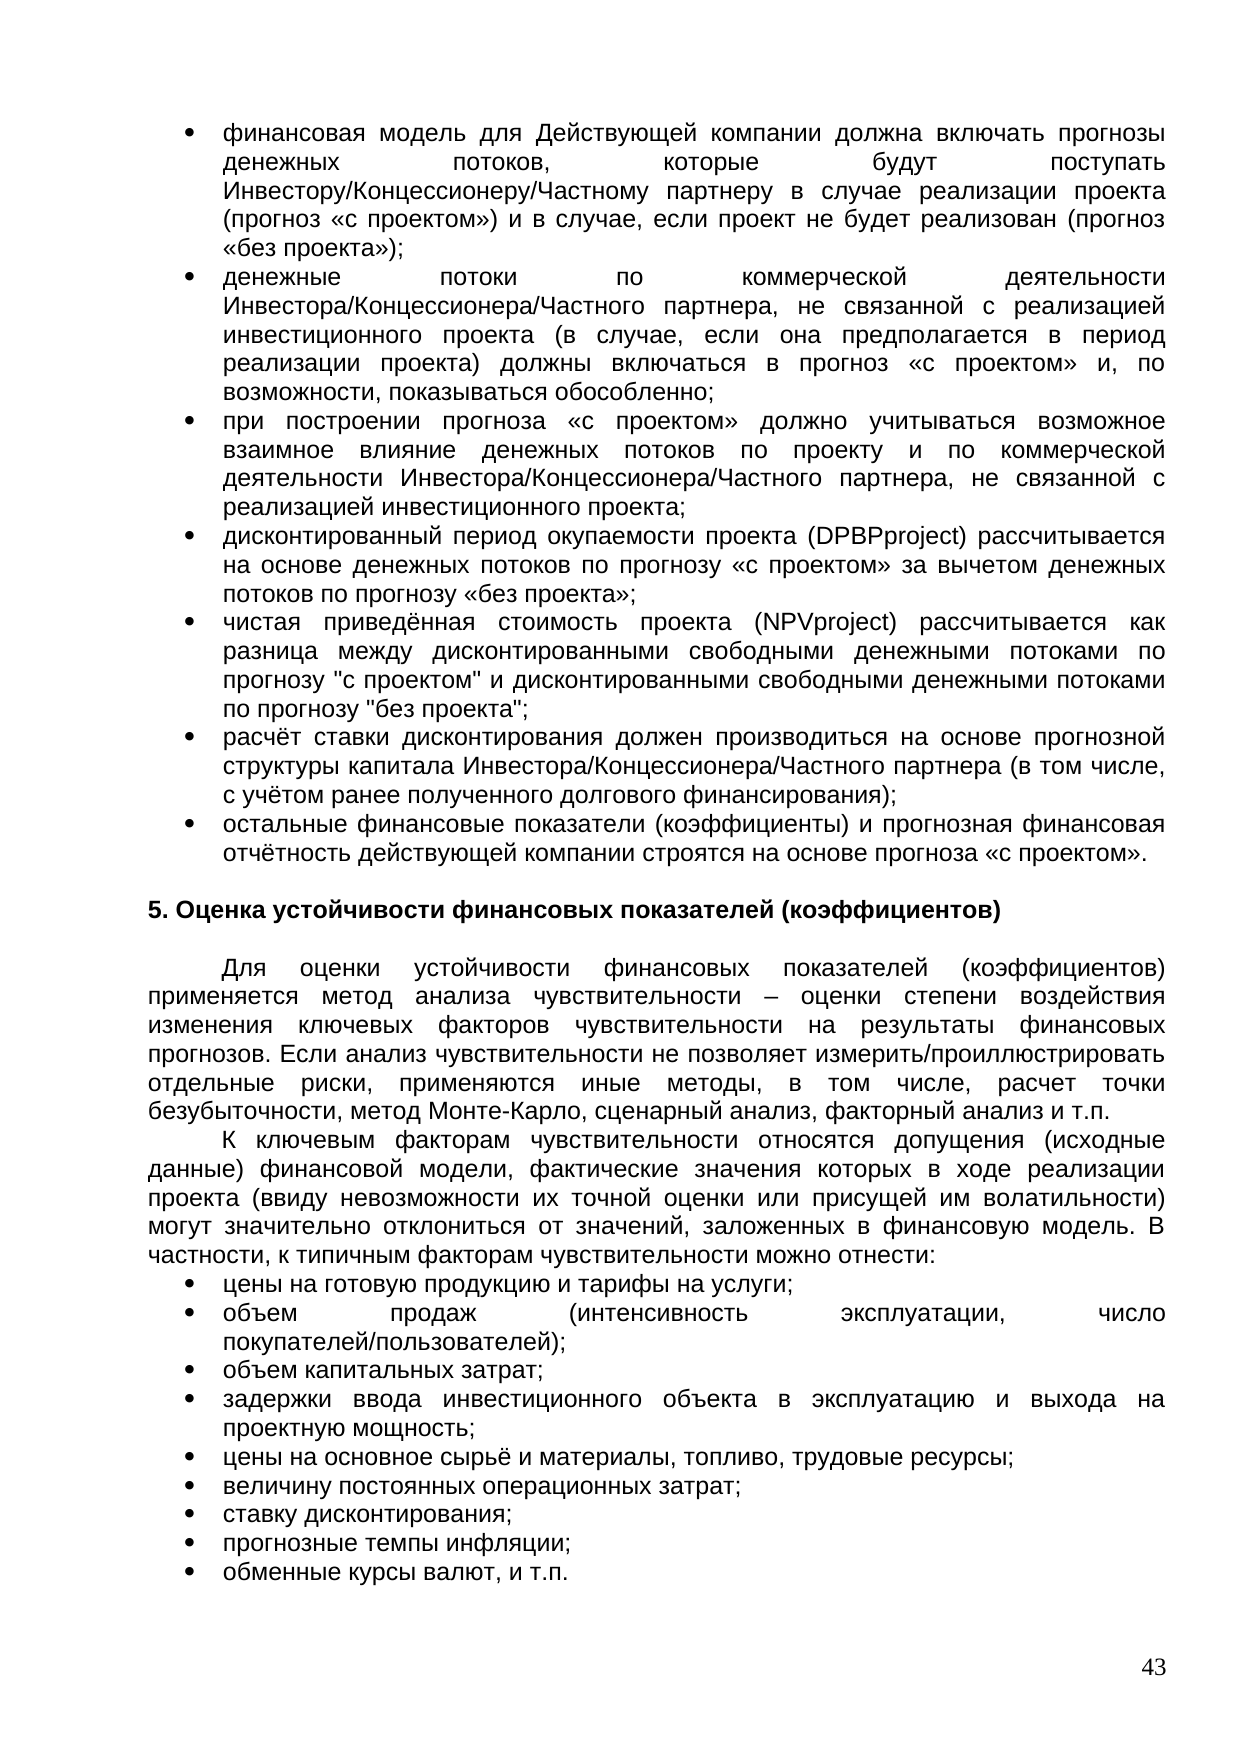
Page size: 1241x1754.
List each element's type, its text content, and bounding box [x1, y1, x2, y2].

list величину постоянных операционных затрат; [185, 1471, 1167, 1499]
list прогнозные темпы инфляции; [185, 1528, 1167, 1557]
text К ключевым факторам чувствительности относятся допущения (исходные данные) финансовой модели, фактические значения которых в ходе реализации проекта (ввиду невозможности их точной оценки или присущей им волатильности) могут значительно отклониться от значений, заложенных в финансовую модель. В частности, к типичным факторам чувствительности можно отнести: [148, 1125, 1167, 1269]
list при построении прогноза «с проектом» должно учитываться возможное взаимное влияние денежных потоков по проекту и по коммерческой деятельности Инвестора/Концессионера/Частного партнера, не связанной с реализацией инвестиционного проекта; [185, 406, 1167, 521]
list финансовая модель для Действующей компании должна включать прогнозы денежных потоков, которые будут поступать Инвестору/Концессионеру/Частному партнеру в случае реализации проекта (прогноз «с проектом») и в случае, если проект не будет реализован (прогноз «без проекта»); [185, 118, 1167, 262]
list ставку дисконтирования; [185, 1499, 1167, 1528]
list обменные курсы валют, и т.п. [185, 1557, 1167, 1586]
list расчёт ставки дисконтирования должен производиться на основе прогнозной структуры капитала Инвестора/Концессионера/Частного партнера (в том числе, с учётом ранее полученного долгового финансирования); [185, 722, 1167, 809]
list денежные потоки по коммерческой деятельности Инвестора/Концессионера/Частного партнера, не связанной с реализацией инвестиционного проекта (в случае, если она предполагается в период реализации проекта) должны включаться в прогноз «с проектом» и, по возможности, показываться обособленно; [185, 262, 1167, 406]
list чистая приведённая стоимость проекта (NPVproject) рассчитывается как разница между дисконтированными свободными денежными потоками по прогнозу "с проектом" и дисконтированными свободными денежными потоками по прогнозу "без проекта"; [185, 607, 1167, 722]
text 5. Оценка устойчивости финансовых показателей (коэффициентов) [148, 895, 1167, 924]
list объем капитальных затрат; [185, 1355, 1167, 1384]
list дисконтированный период окупаемости проекта (DPBPproject) рассчитывается на основе денежных потоков по прогнозу «с проектом» за вычетом денежных потоков по прогнозу «без проекта»; [185, 521, 1167, 607]
list объем продаж (интенсивность эксплуатации, число покупателей/пользователей); [185, 1298, 1167, 1355]
list остальные финансовые показатели (коэффициенты) и прогнозная финансовая отчётность действующей компании строятся на основе прогноза «с проектом». [185, 809, 1167, 866]
list цены на основное сырьё и материалы, топливо, трудовые ресурсы; [185, 1442, 1167, 1471]
list задержки ввода инвестиционного объекта в эксплуатацию и выхода на проектную мощность; [185, 1384, 1167, 1442]
list цены на готовую продукцию и тарифы на услуги; [185, 1269, 1167, 1298]
text Для оценки устойчивости финансовых показателей (коэффициентов) применяется метод анализа чувствительности – оценки степени воздействия изменения ключевых факторов чувствительности на результаты финансовых прогнозов. Если анализ чувствительности не позволяет измерить/проиллюстрировать отдельные риски, применяются иные методы, в том числе, расчет точки безубыточности, метод Монте-Карло, сценарный анализ, факторный анализ и т.п. [148, 953, 1167, 1125]
